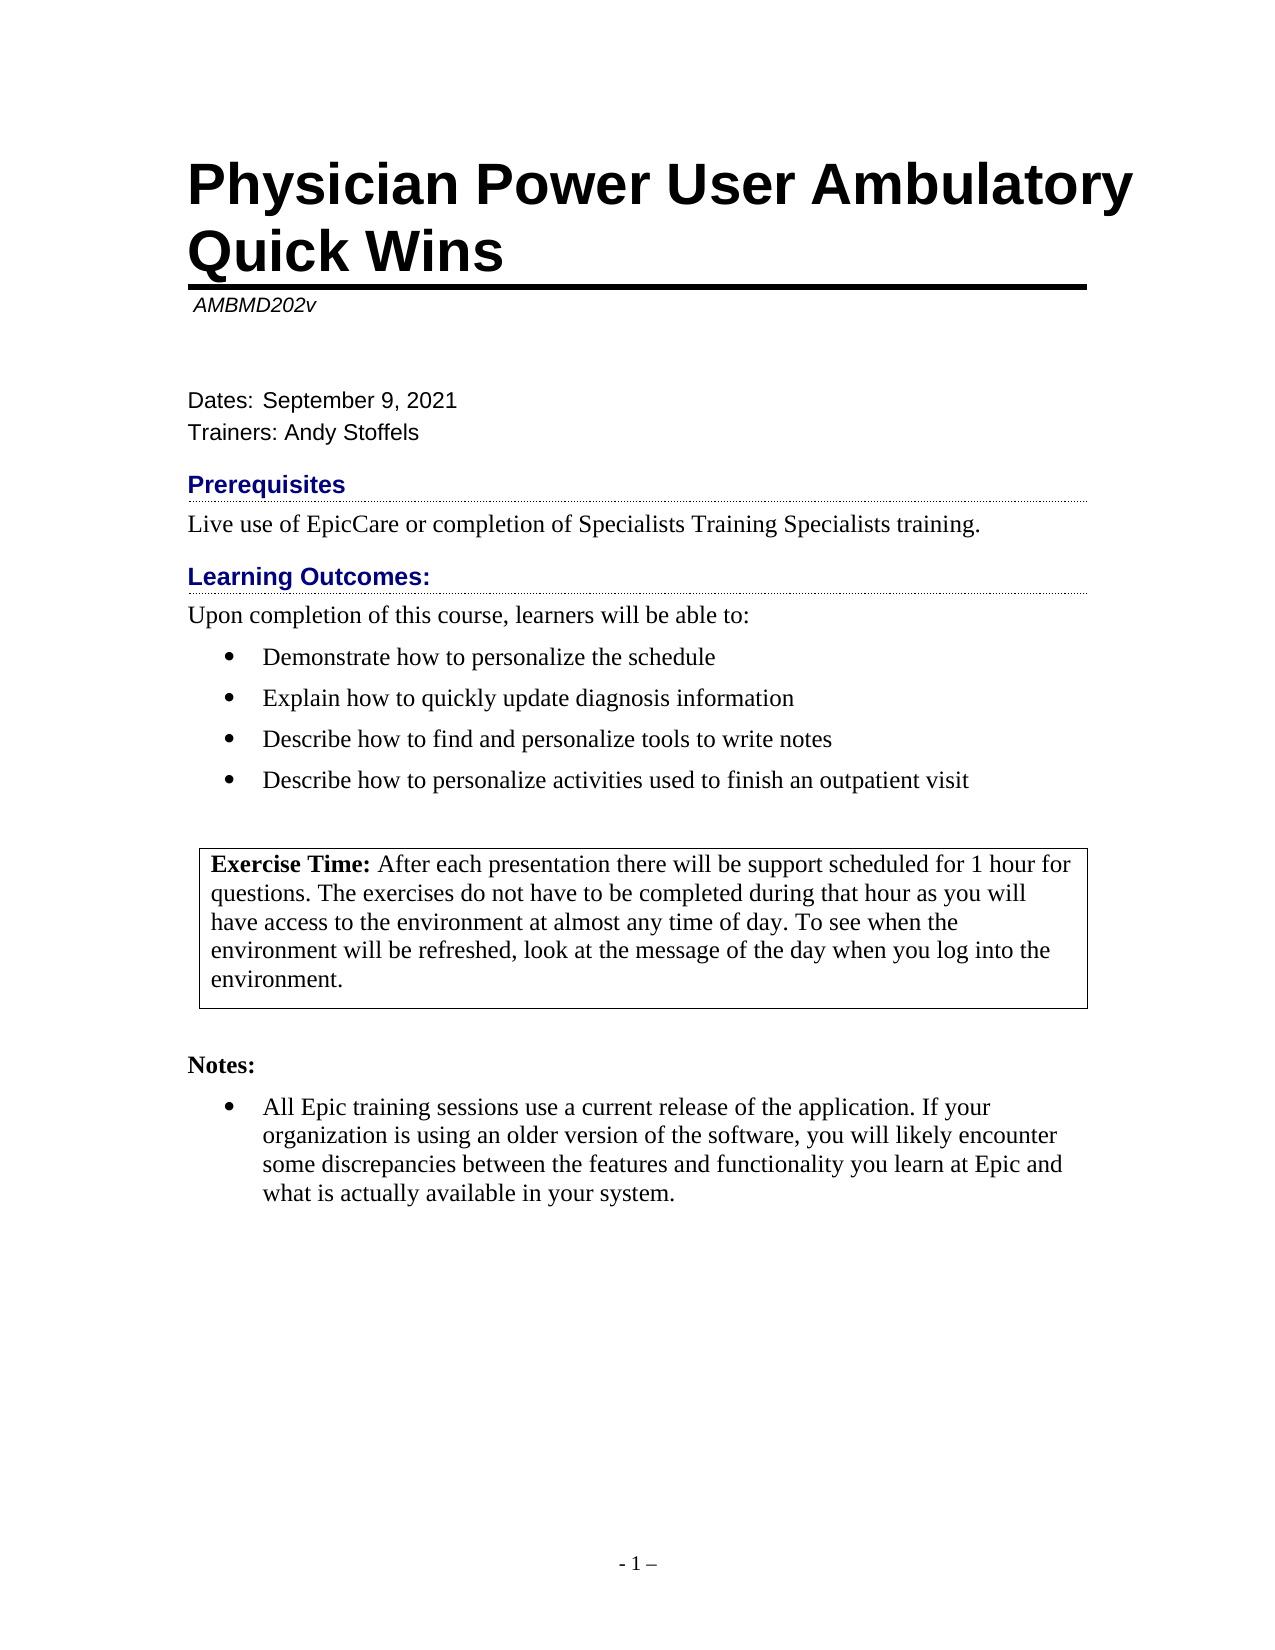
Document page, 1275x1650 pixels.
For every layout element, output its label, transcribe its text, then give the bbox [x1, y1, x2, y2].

subtitle Dates: September 9, 2021 [187, 387, 1087, 413]
subtitle Physician Power User Ambulatory Quick Wins [187, 150, 1275, 284]
subtitle Learning Outcomes: [187, 562, 1087, 594]
list Describe how to personalize activities used to finish an outpatient visit [225, 766, 1087, 794]
text Upon completion of this course, learners will be able to: [187, 601, 1087, 629]
list Demonstrate how to personalize the schedule [225, 642, 1087, 671]
list Describe how to find and personalize tools to write notes [225, 724, 1087, 753]
text AMBMD202v [187, 285, 1087, 316]
subtitle Prerequisites [187, 471, 1087, 502]
list Explain how to quickly update diagnosis information [225, 683, 1087, 712]
subtitle Trainers: Andy Stoffels [187, 419, 1087, 446]
table_header Exercise Time: After each presentation there will be support scheduled for 1 hour for questions. The exercises do not have to be completed during that hour as you will have access to the environment at almost any time of day. To see when the environment will be refreshed, look at the message of the day when you log into the environment. [200, 849, 1087, 1008]
text Live use of EpicCare or completion of Specialists Training Specialists training. [187, 509, 1087, 537]
text Notes: [187, 1051, 1087, 1079]
list All Epic training sessions use a current release of the application. If your organization is using an older version of the software, you will likely encounter some discrepancies between the features and functionality you learn at Epic and what is actually available in your system. [225, 1092, 1087, 1207]
